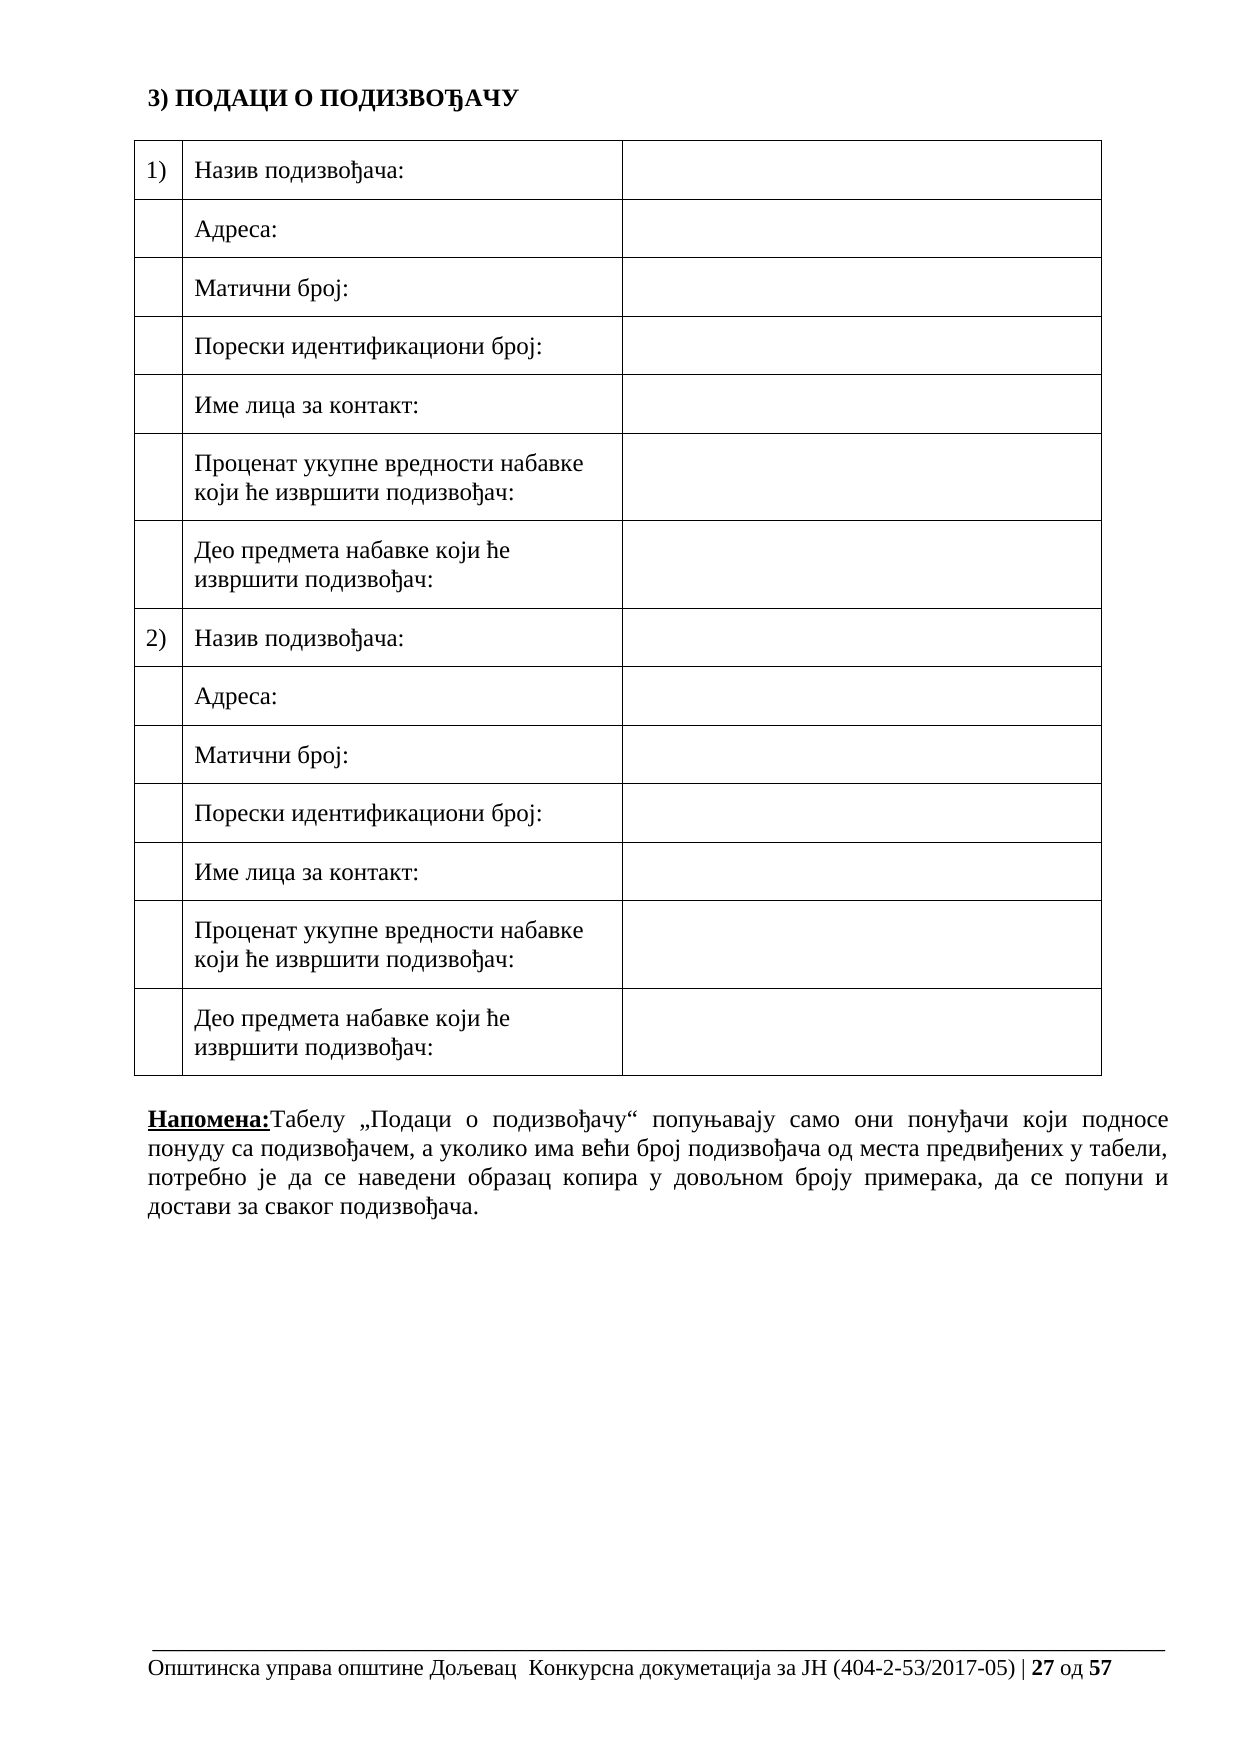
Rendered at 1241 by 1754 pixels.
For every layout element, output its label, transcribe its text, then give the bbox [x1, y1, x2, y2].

table_cell Адреса: [183, 200, 622, 257]
table_cell [135, 521, 182, 607]
table_cell [135, 843, 182, 900]
table_cell [623, 200, 1101, 257]
table_cell [135, 989, 182, 1075]
table_cell 2) [135, 609, 182, 666]
table_cell Матични број: [183, 726, 622, 783]
table_header 1) [135, 141, 182, 199]
table_cell [135, 258, 182, 316]
table_cell [623, 726, 1101, 783]
table_cell Део предмета набавке који ће извршити подизвођач: [183, 521, 622, 607]
table_cell [623, 609, 1101, 666]
table_cell [623, 784, 1101, 842]
table_cell Адреса: [183, 667, 622, 724]
table_cell [623, 667, 1101, 724]
table_cell [623, 258, 1101, 316]
table_cell [623, 434, 1101, 520]
table_cell Порески идентификациони број: [183, 784, 622, 842]
table_cell [135, 901, 182, 987]
table_header [623, 141, 1101, 199]
table_cell [135, 667, 182, 724]
table_cell Име лица за контакт: [183, 843, 622, 900]
table_cell Порески идентификациони број: [183, 317, 622, 374]
table_cell Део предмета набавке који ће извршити подизвођач: [183, 989, 622, 1075]
text Напомена:Табелу „Подаци о подизвођачу“ попуњавају само они понуђачи који подносе понуду са подизвођачем, а уколико има већи број подизвођача од места предвиђених у табели, потребно је да се наведени образац копира у довољном броју примерака, да се попуни и достави за сваког подизвођача. [148, 1104, 1169, 1219]
table_cell [135, 375, 182, 433]
table_cell [623, 317, 1101, 374]
table_cell Проценат укупне вредности набавке који ће извршити подизвођач: [183, 901, 622, 987]
table_cell [623, 901, 1101, 987]
table_cell [623, 375, 1101, 433]
table_cell [135, 200, 182, 257]
table_cell Проценат укупне вредности набавке који ће извршити подизвођач: [183, 434, 622, 520]
table_cell [623, 521, 1101, 607]
table_cell [135, 434, 182, 520]
table_cell [135, 726, 182, 783]
text 3) ПОДАЦИ О ПОДИЗВОЂАЧУ [148, 83, 1169, 111]
table_cell Име лица за контакт: [183, 375, 622, 433]
table_cell Матични број: [183, 258, 622, 316]
table_cell [135, 784, 182, 842]
table_cell [623, 843, 1101, 900]
table_header Назив подизвођача: [183, 141, 622, 199]
table_cell [623, 989, 1101, 1075]
table_cell [135, 317, 182, 374]
table_cell Назив подизвођача: [183, 609, 622, 666]
